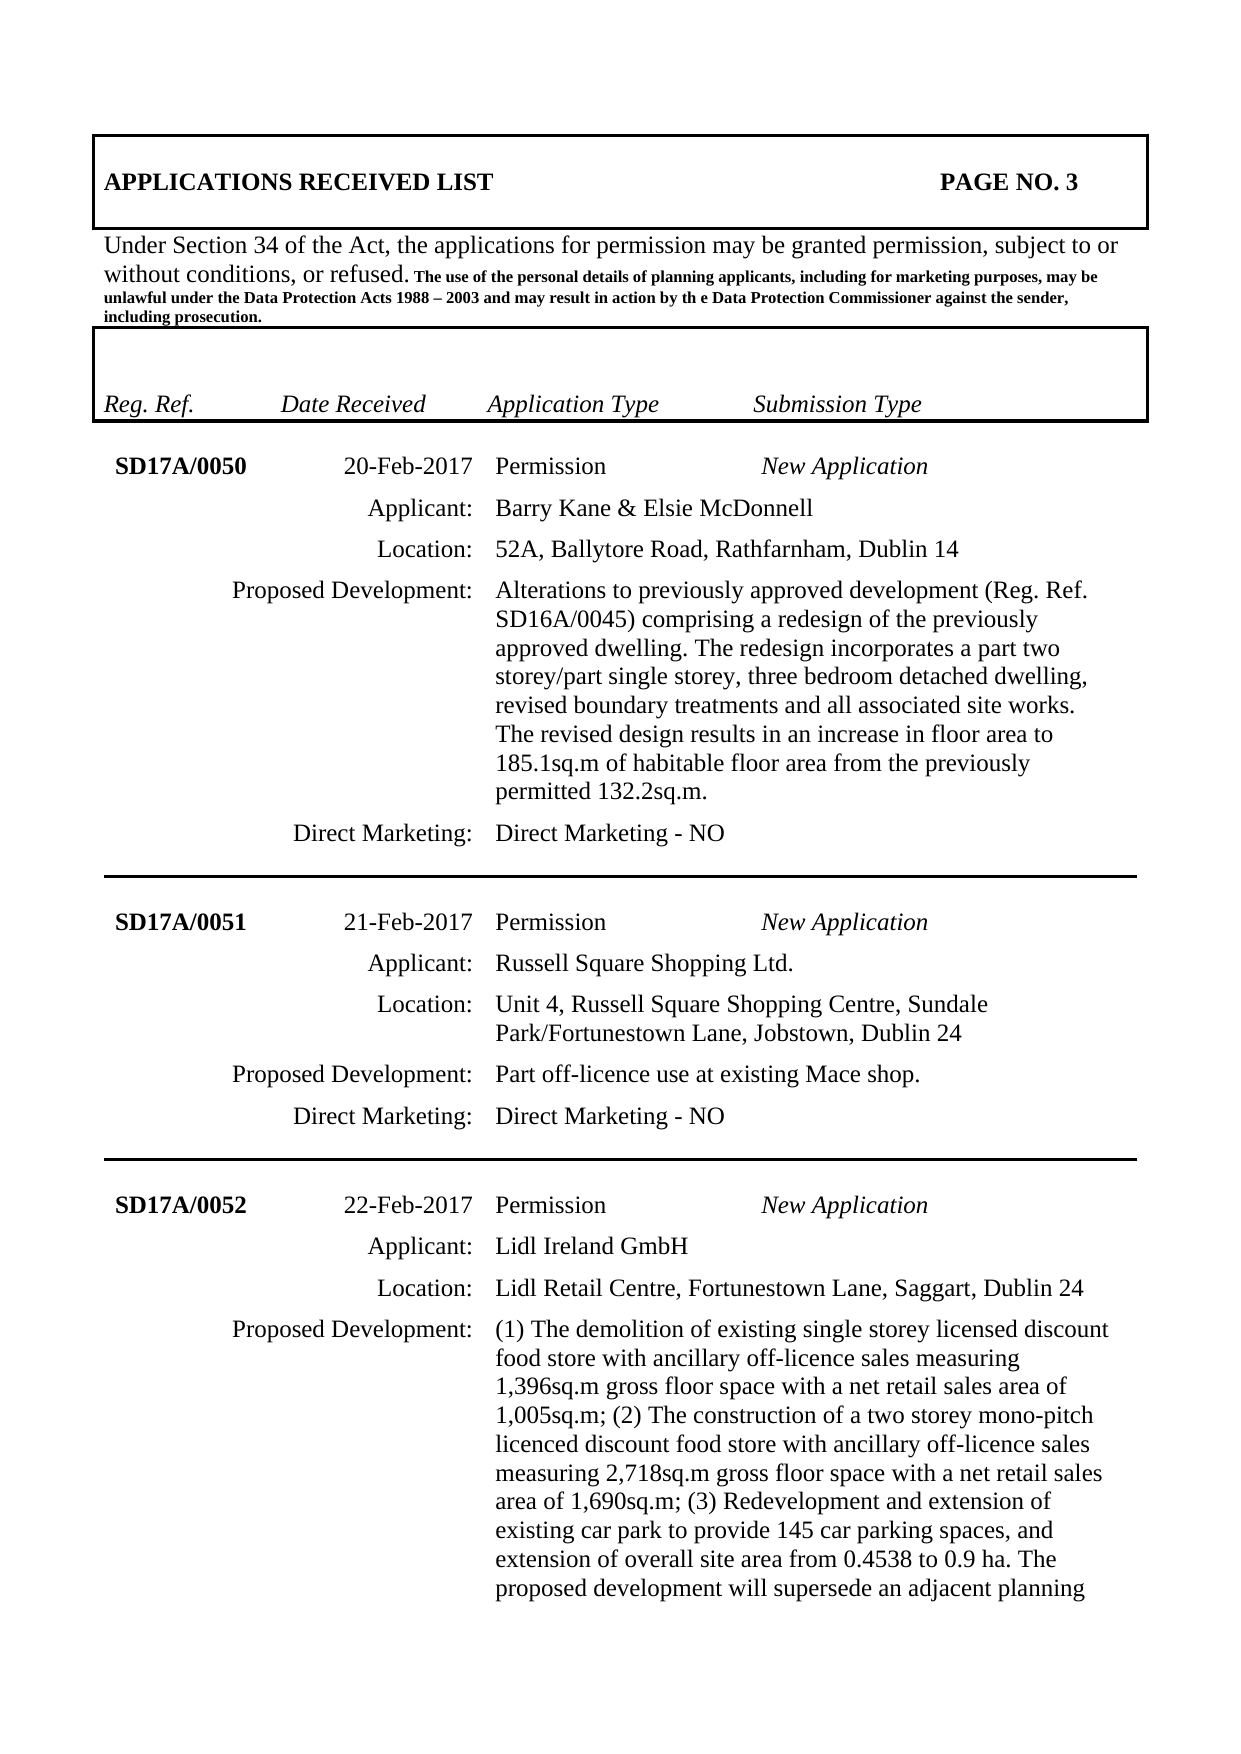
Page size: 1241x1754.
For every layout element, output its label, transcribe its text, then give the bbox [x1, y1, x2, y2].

table_cell Alterations to previously approved development (Reg. Ref. SD16A/0045) comprising a redesign of the previously approved dwelling. The redesign incorporates a part two storey/part single storey, three bedroom detached dwelling, revised boundary treatments and all associated site works. The revised design results in an increase in floor area to 185.1sq.m of habitable floor area from the previously permitted 132.2sq.m. [484, 563, 1126, 805]
table_cell Applicant: [104, 480, 484, 521]
table_cell Location: [104, 1260, 484, 1301]
table_cell Applicant: [104, 1219, 484, 1260]
table_cell Part off-licence use at existing Mace shop. [484, 1047, 1126, 1088]
table_cell Barry Kane & Elsie McDonnell [484, 480, 1126, 521]
table_header 20-Feb-2017 [262, 451, 484, 480]
table_header Permission [484, 451, 750, 480]
table_cell Lidl Retail Centre, Fortunestown Lane, Saggart, Dublin 24 [484, 1260, 1126, 1301]
table_cell Location: [104, 521, 484, 563]
table_cell Proposed Development: [104, 563, 484, 805]
table_cell Direct Marketing - NO [484, 805, 1126, 846]
table_cell Location: [104, 977, 484, 1047]
table_cell Direct Marketing - NO [484, 1088, 1126, 1129]
table_header SD17A/0051 [104, 907, 262, 936]
table_cell Applicant: [104, 936, 484, 977]
table_header New Application [750, 451, 1126, 480]
table_header New Application [750, 907, 1126, 936]
table_header Permission [484, 907, 750, 936]
table_header 21-Feb-2017 [262, 907, 484, 936]
table_cell Russell Square Shopping Ltd. [484, 936, 1126, 977]
table_header Permission [484, 1190, 750, 1219]
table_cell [484, 1301, 1126, 1601]
table_cell Direct Marketing: [104, 805, 484, 846]
table_cell Proposed Development: [104, 1047, 484, 1088]
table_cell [104, 1301, 484, 1601]
table_header SD17A/0050 [104, 451, 262, 480]
table_header SD17A/0052 [104, 1190, 262, 1219]
table_cell Lidl Ireland GmbH [484, 1219, 1126, 1260]
table_cell Unit 4, Russell Square Shopping Centre, Sundale Park/Fortunestown Lane, Jobstown, Dublin 24 [484, 977, 1126, 1047]
table_header 22-Feb-2017 [262, 1190, 484, 1219]
table_cell 52A, Ballytore Road, Rathfarnham, Dublin 14 [484, 521, 1126, 563]
table_header New Application [750, 1190, 1126, 1219]
table_cell Direct Marketing: [104, 1088, 484, 1129]
